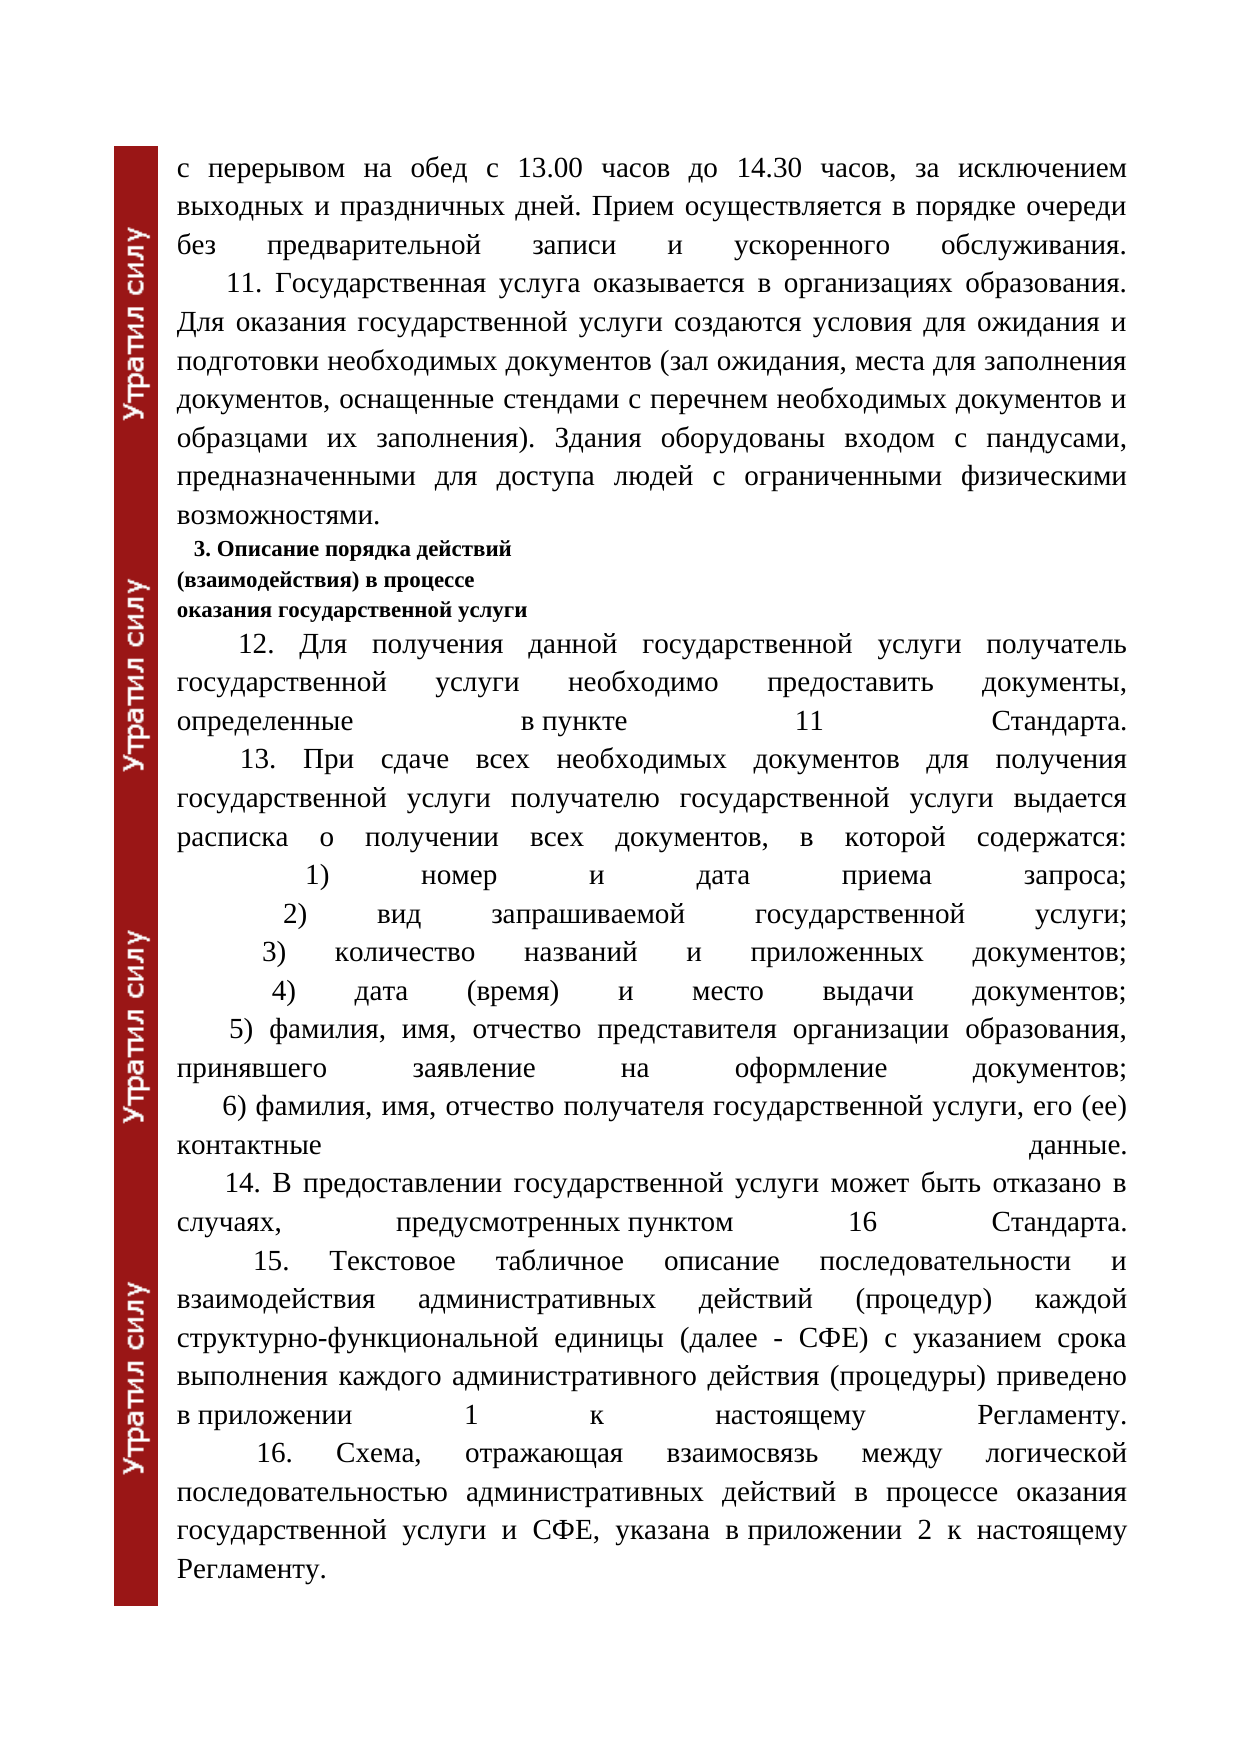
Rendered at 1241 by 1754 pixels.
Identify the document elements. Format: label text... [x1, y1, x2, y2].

picture [114, 1584, 158, 1606]
picture [114, 622, 158, 626]
picture [114, 146, 158, 150]
picture [114, 530, 158, 535]
text 3. Описание порядка действий (взаимодействия) в процессе оказания государственной услуги [112, 535, 1128, 622]
text 12. Для получения данной государственной услуги получатель государственной услуги необходимо предоставить документы, определенные в пункте 11 Стандарта. 13. При сдаче всех необходимых документов для получения государственной услуги получателю государственной услуги выдается расписка о получении всех документов, в которой содержатся: 1) номер и дата приема запроса; 2) вид запрашиваемой государственной услуги; 3) количество названий и приложенных документов; 4) дата (время) и место выдачи документов; 5) фамилия, имя, отчество представителя организации образования, принявшего заявление на оформление документов; 6) фамилия, имя, отчество получателя государственной услуги, его (ее) контактные данные. 14. В предоставлении государственной услуги может быть отказано в случаях, предусмотренных пунктом 16 Стандарта. 15. Текстовое табличное описание последовательности и взаимодействия административных действий (процедур) каждой структурно-функциональной единицы (далее - СФЕ) с указанием срока выполнения каждого административного действия (процедуры) приведено в приложении 1 к настоящему Регламенту. 16. Схема, отражающая взаимосвязь между логической последовательностью административных действий в процессе оказания государственной услуги и СФЕ, указана в приложении 2 к настоящему Регламенту. [112, 626, 1128, 1584]
